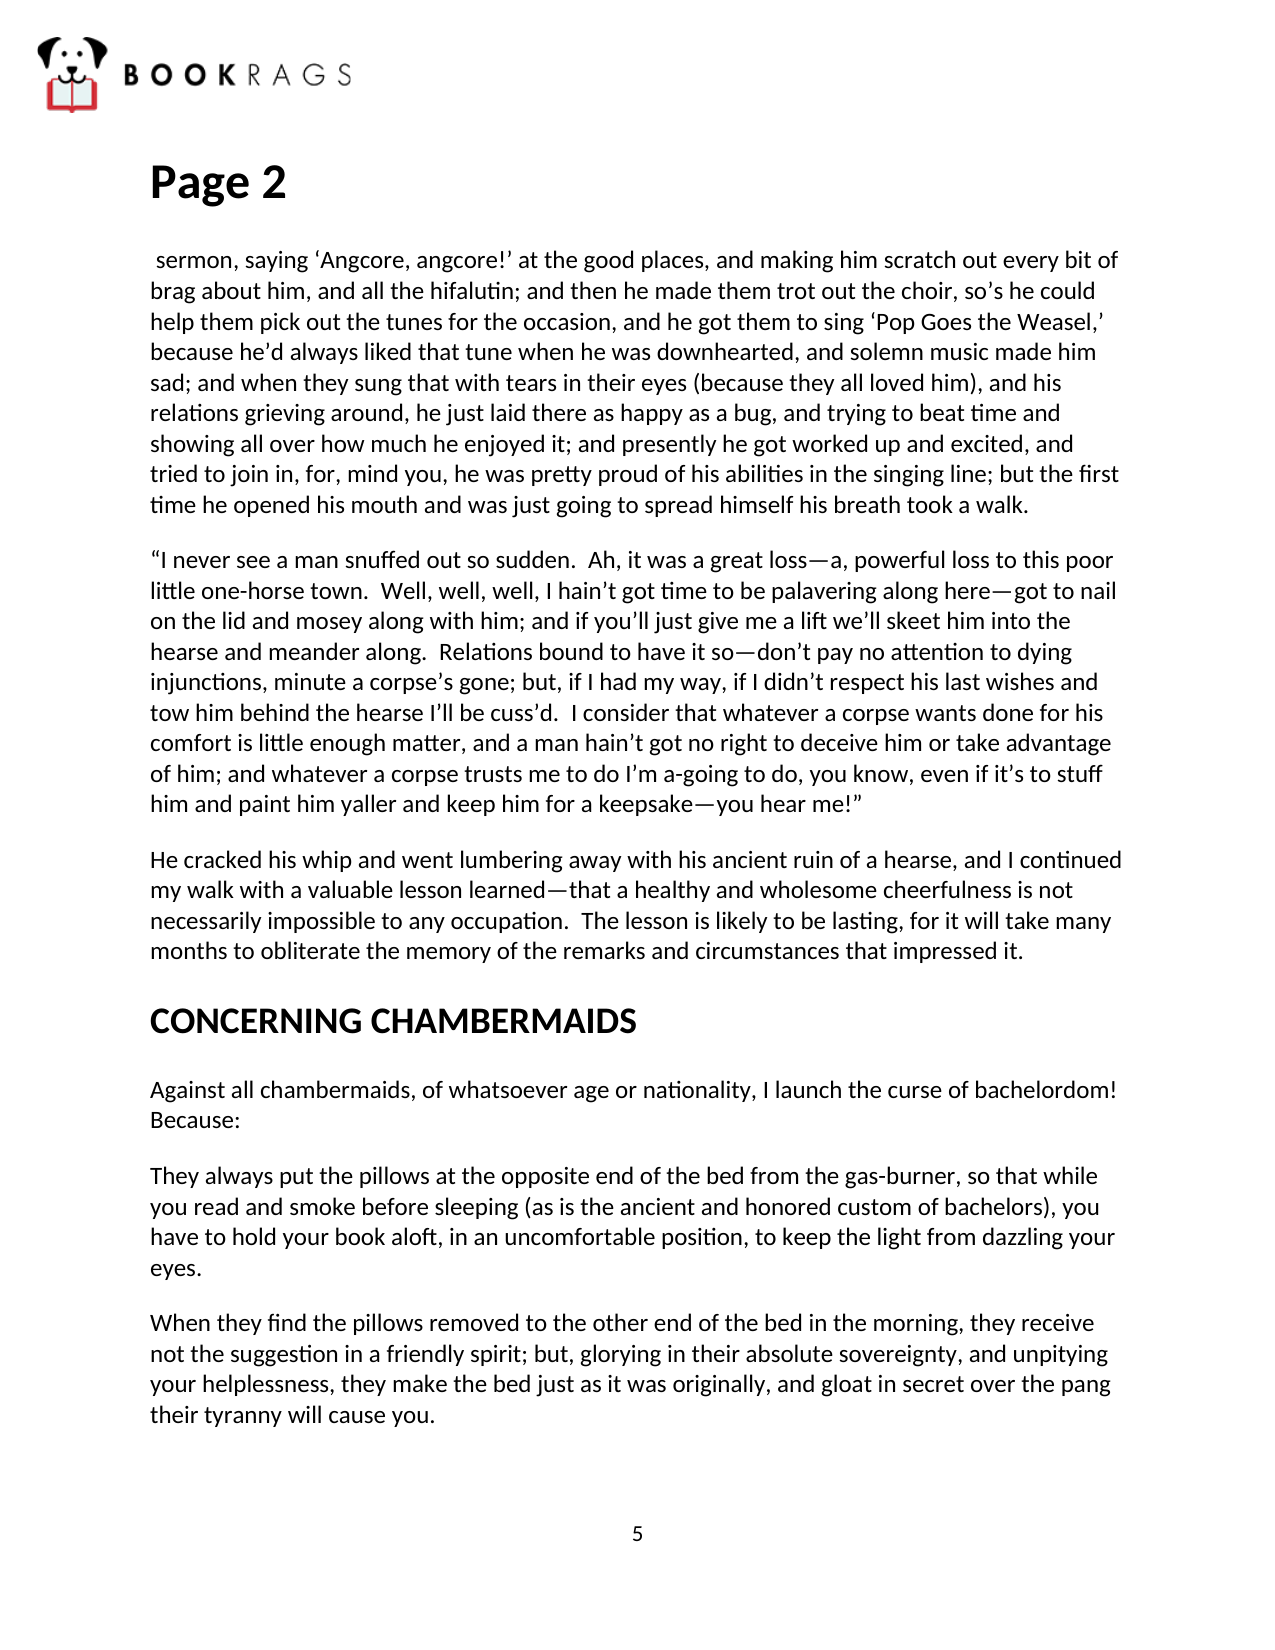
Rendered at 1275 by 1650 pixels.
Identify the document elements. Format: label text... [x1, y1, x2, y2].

text sermon, saying ‘Angcore, angcore!’ at the good places, and making him scratch out every bit of brag about him, and all the hifalutin; and then he made them trot out the choir, so’s he could help them pick out the tunes for the occasion, and he got them to sing ‘Pop Goes the Weasel,’ because he’d always liked that tune when he was downhearted, and solemn music made him sad; and when they sung that with tears in their eyes (because they all loved him), and his relations grieving around, he just laid there as happy as a bug, and trying to beat time and showing all over how much he enjoyed it; and presently he got worked up and excited, and tried to join in, for, mind you, he was pretty proud of his abilities in the singing line; but the first time he opened his mouth and was just going to spread himself his breath took a walk. [150, 244, 1125, 519]
text He cracked his whip and went lumbering away with his ancient ruin of a hearse, and I continued my walk with a valuable lesson learned—­that a healthy and wholesome cheerfulness is not necessarily impossible to any occupation. The lesson is likely to be lasting, for it will take many months to obliterate the memory of the remarks and circumstances that impressed it. [150, 844, 1125, 966]
picture [37, 37, 351, 113]
text Against all chambermaids, of whatsoever age or nationality, I launch the curse of bachelordom! Because: [150, 1074, 1125, 1135]
text CONCERNING CHAMBERMAIDS [150, 997, 1125, 1043]
text Page 2 [150, 150, 1125, 211]
text When they find the pillows removed to the other end of the bed in the morning, they receive not the suggestion in a friendly spirit; but, glorying in their absolute sovereignty, and unpitying your helplessness, they make the bed just as it was originally, and gloat in secret over the pang their tyranny will cause you. [150, 1307, 1125, 1429]
text They always put the pillows at the opposite end of the bed from the gas-burner, so that while you read and smoke before sleeping (as is the ancient and honored custom of bachelors), you have to hold your book aloft, in an uncomfortable position, to keep the light from dazzling your eyes. [150, 1160, 1125, 1282]
text “I never see a man snuffed out so sudden. Ah, it was a great loss—­a, powerful loss to this poor little one-horse town. Well, well, well, I hain’t got time to be palavering along here—­got to nail on the lid and mosey along with him; and if you’ll just give me a lift we’ll skeet him into the hearse and meander along. Relations bound to have it so—­don’t pay no attention to dying injunctions, minute a corpse’s gone; but, if I had my way, if I didn’t respect his last wishes and tow him behind the hearse I’ll be cuss’d. I consider that whatever a corpse wants done for his comfort is little enough matter, and a man hain’t got no right to deceive him or take advantage of him; and whatever a corpse trusts me to do I’m a-going to do, you know, even if it’s to stuff him and paint him yaller and keep him for a keepsake—­you hear me!” [150, 544, 1125, 819]
